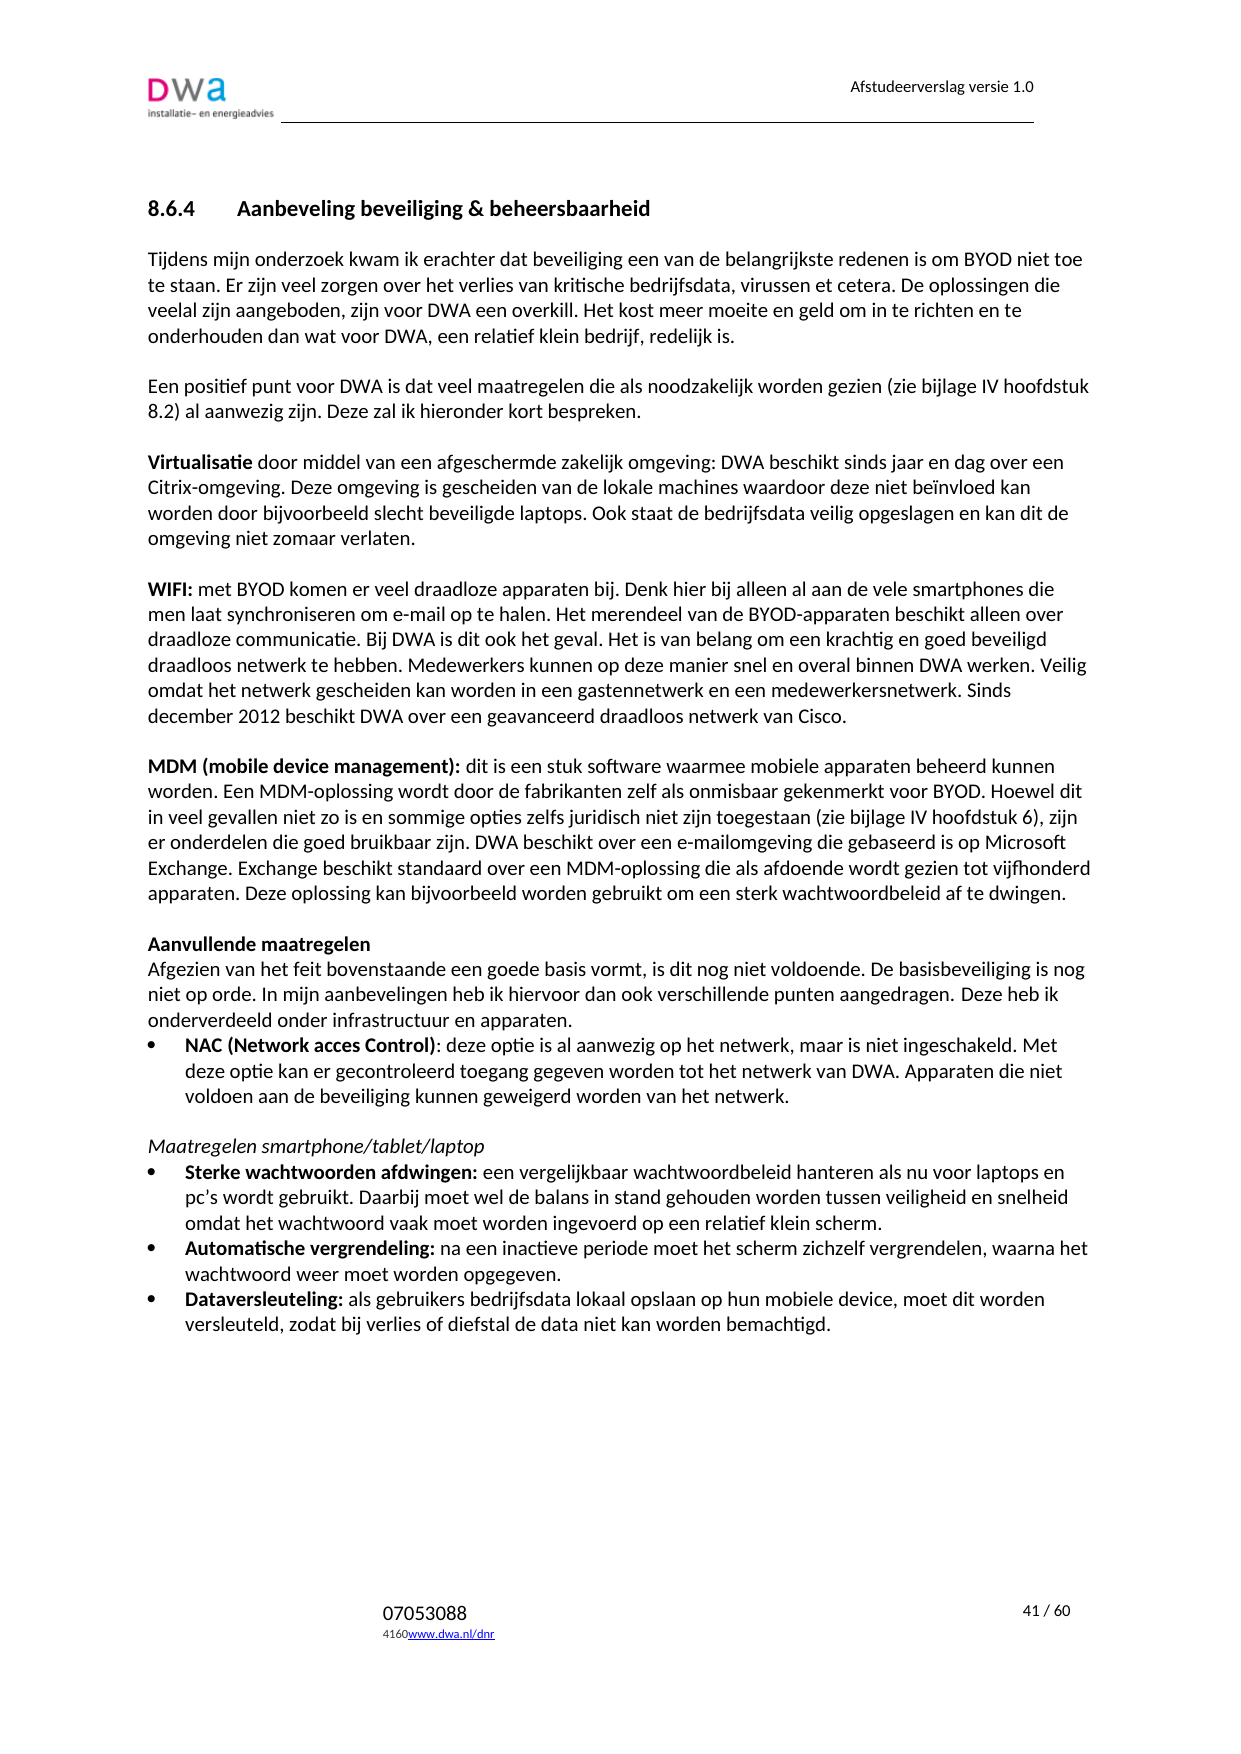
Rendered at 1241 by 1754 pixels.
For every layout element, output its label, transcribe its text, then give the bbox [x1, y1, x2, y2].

text Een positief punt voor DWA is dat veel maatregelen die als noodzakelijk worden gezien (zie bijlage IV hoofdstuk 8.2) al aanwezig zijn. Deze zal ik hieronder kort bespreken. [148, 373, 1092, 424]
text Afgezien van het feit bovenstaande een goede basis vormt, is dit nog niet voldoende. De basisbeveiliging is nog niet op orde. In mijn aanbevelingen heb ik hiervoor dan ook verschillende punten aangedragen. Deze heb ik onderverdeeld onder infrastructuur en apparaten. [148, 956, 1092, 1032]
text MDM (mobile device management): dit is een stuk software waarmee mobiele apparaten beheerd kunnen worden. Een MDM-oplossing wordt door de fabrikanten zelf als onmisbaar gekenmerkt voor BYOD. Hoewel dit in veel gevallen niet zo is en sommige opties zelfs juridisch niet zijn toegestaan (zie bijlage IV hoofdstuk 6), zijn er onderdelen die goed bruikbaar zijn. DWA beschikt over een e-mailomgeving die gebaseerd is op Microsoft Exchange. Exchange beschikt standaard over een MDM-oplossing die als afdoende wordt gezien tot vijfhonderd apparaten. Deze oplossing kan bijvoorbeeld worden gebruikt om een sterk wachtwoordbeleid af te dwingen. [148, 753, 1092, 906]
list Dataversleuteling: als gebruikers bedrijfsdata lokaal opslaan op hun mobiele device, moet dit worden versleuteld, zodat bij verlies of diefstal de data niet kan worden bemachtigd. [148, 1286, 1092, 1337]
subtitle Aanbeveling beveiliging & beheersbaarheid [148, 194, 1092, 222]
text WIFI: met BYOD komen er veel draadloze apparaten bij. Denk hier bij alleen al aan de vele smartphones die men laat synchroniseren om e-mail op te halen. Het merendeel van de BYOD-apparaten beschikt alleen over draadloze communicatie. Bij DWA is dit ook het geval. Het is van belang om een krachtig en goed beveiligd draadloos netwerk te hebben. Medewerkers kunnen op deze manier snel en overal binnen DWA werken. Veilig omdat het netwerk gescheiden kan worden in een gastennetwerk en een medewerkersnetwerk. Sinds december 2012 beschikt DWA over een geavanceerd draadloos netwerk van Cisco. [148, 576, 1092, 728]
list Sterke wachtwoorden afdwingen: een vergelijkbaar wachtwoordbeleid hanteren als nu voor laptops en pc’s wordt gebruikt. Daarbij moet wel de balans in stand gehouden worden tussen veiligheid en snelheid omdat het wachtwoord vaak moet worden ingevoerd op een relatief klein scherm. [148, 1159, 1092, 1235]
text Tijdens mijn onderzoek kwam ik erachter dat beveiliging een van de belangrijkste redenen is om BYOD niet toe te staan. Er zijn veel zorgen over het verlies van kritische bedrijfsdata, virussen et cetera. De oplossingen die veelal zijn aangeboden, zijn voor DWA een overkill. Het kost meer moeite en geld om in te richten en te onderhouden dan wat voor DWA, een relatief klein bedrijf, redelijk is. [148, 247, 1092, 348]
list Automatische vergrendeling: na een inactieve periode moet het scherm zichzelf vergrendelen, waarna het wachtwoord weer moet worden opgegeven. [148, 1235, 1092, 1286]
text NAC (Network acces Control): deze optie is al aanwezig op het netwerk, maar is niet ingeschakeld. Met deze optie kan er gecontroleerd toegang gegeven worden tot het netwerk van DWA. Apparaten die niet voldoen aan de beveiliging kunnen geweigerd worden van het netwerk. [148, 1032, 1092, 1109]
subtitle Maatregelen smartphone/tablet/laptop [148, 1134, 1092, 1159]
text Virtualisatie door middel van een afgeschermde zakelijk omgeving: DWA beschikt sinds jaar en dag over een Citrix-omgeving. Deze omgeving is gescheiden van de lokale machines waardoor deze niet beïnvloed kan worden door bijvoorbeeld slecht beveiligde laptops. Ook staat de bedrijfsdata veilig opgeslagen en kan dit de omgeving niet zomaar verlaten. [148, 449, 1092, 551]
text Aanvullende maatregelen [148, 931, 1092, 956]
